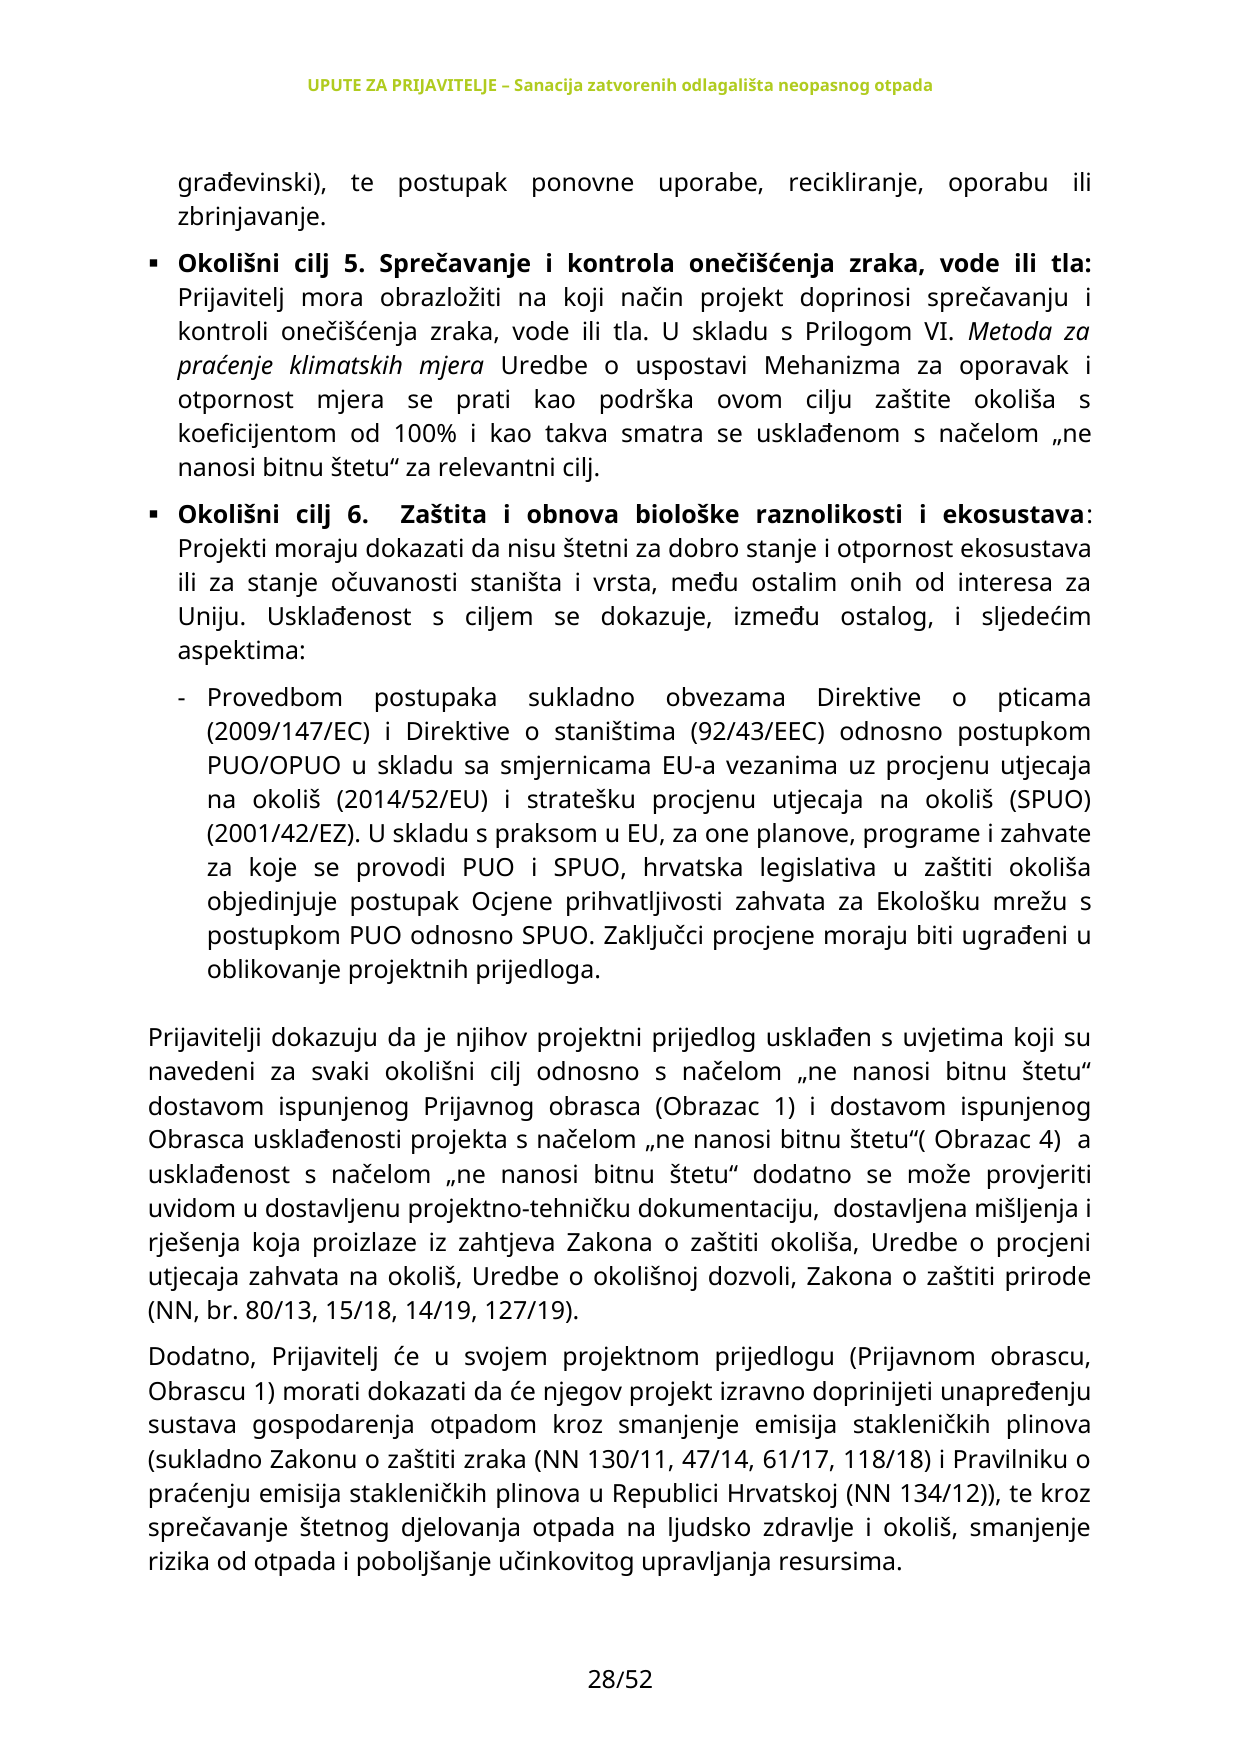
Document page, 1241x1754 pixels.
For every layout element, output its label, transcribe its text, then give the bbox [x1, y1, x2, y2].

text - Provedbom postupaka sukladno obvezama Direktive o pticama (2009/147/EC) i Direktive o staništima (92/43/EEC) odnosno postupkom PUO/OPUO u skladu sa smjernicama EU-a vezanima uz procjenu utjecaja na okoliš (2014/52/EU) i stratešku procjenu utjecaja na okoliš (SPUO) (2001/42/EZ). U skladu s praksom u EU, za one planove, programe i zahvate za koje se provodi PUO i SPUO, hrvatska legislativa u zaštiti okoliša objedinjuje postupak Ocjene prihvatljivosti zahvata za Ekološku mrežu s postupkom PUO odnosno SPUO. Zaključci procjene moraju biti ugrađeni u oblikovanje projektnih prijedloga. [177, 679, 1093, 986]
text Prijavitelji dokazuju da je njihov projektni prijedlog usklađen s uvjetima koji su navedeni za svaki okolišni cilj odnosno s načelom „ne nanosi bitnu štetu“ dostavom ispunjenog Prijavnog obrasca (Obrazac 1) i dostavom ispunjenog Obrasca usklađenosti projekta s načelom „ne nanosi bitnu štetu“( Obrazac 4) a usklađenost s načelom „ne nanosi bitnu štetu“ dodatno se može provjeriti uvidom u dostavljenu projektno-tehničku dokumentaciju, dostavljena mišljenja i rješenja koja proizlaze iz zahtjeva Zakona o zaštiti okoliša, Uredbe o procjeni utjecaja zahvata na okoliš, Uredbe o okolišnoj dozvoli, Zakona o zaštiti prirode (NN, br. 80/13, 15/18, 14/19, 127/19). [148, 1020, 1093, 1327]
list Okolišni cilj 6. Zaštita i obnova biološke raznolikosti i ekosustava: Projekti moraju dokazati da nisu štetni za dobro stanje i otpornost ekosustava ili za stanje očuvanosti staništa i vrsta, među ostalim onih od interesa za Uniju. Usklađenost s ciljem se dokazuje, između ostalog, i sljedećim aspektima: [148, 497, 1093, 667]
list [148, 165, 1093, 233]
text Dodatno, Prijavitelj će u svojem projektnom prijedlogu (Prijavnom obrascu, Obrascu 1) morati dokazati da će njegov projekt izravno doprinijeti unapređenju sustava gospodarenja otpadom kroz smanjenje emisija stakleničkih plinova (sukladno Zakonu o zaštiti zraka (NN 130/11, 47/14, 61/17, 118/18) i Pravilniku o praćenju emisija stakleničkih plinova u Republici Hrvatskoj (NN 134/12)), te kroz sprečavanje štetnog djelovanja otpada na ljudsko zdravlje i okoliš, smanjenje rizika od otpada i poboljšanje učinkovitog upravljanja resursima. [148, 1339, 1093, 1577]
list Okolišni cilj 5. Sprečavanje i kontrola onečišćenja zraka, vode ili tla: Prijavitelj mora obrazložiti na koji način projekt doprinosi sprečavanju i kontroli onečišćenja zraka, vode ili tla. U skladu s Prilogom VI. Metoda za praćenje klimatskih mjera Uredbe o uspostavi Mehanizma za oporavak i otpornost mjera se prati kao podrška ovom cilju zaštite okoliša s koeficijentom od 100% i kao takva smatra se usklađenom s načelom „ne nanosi bitnu štetu“ za relevantni cilj. [148, 246, 1093, 484]
